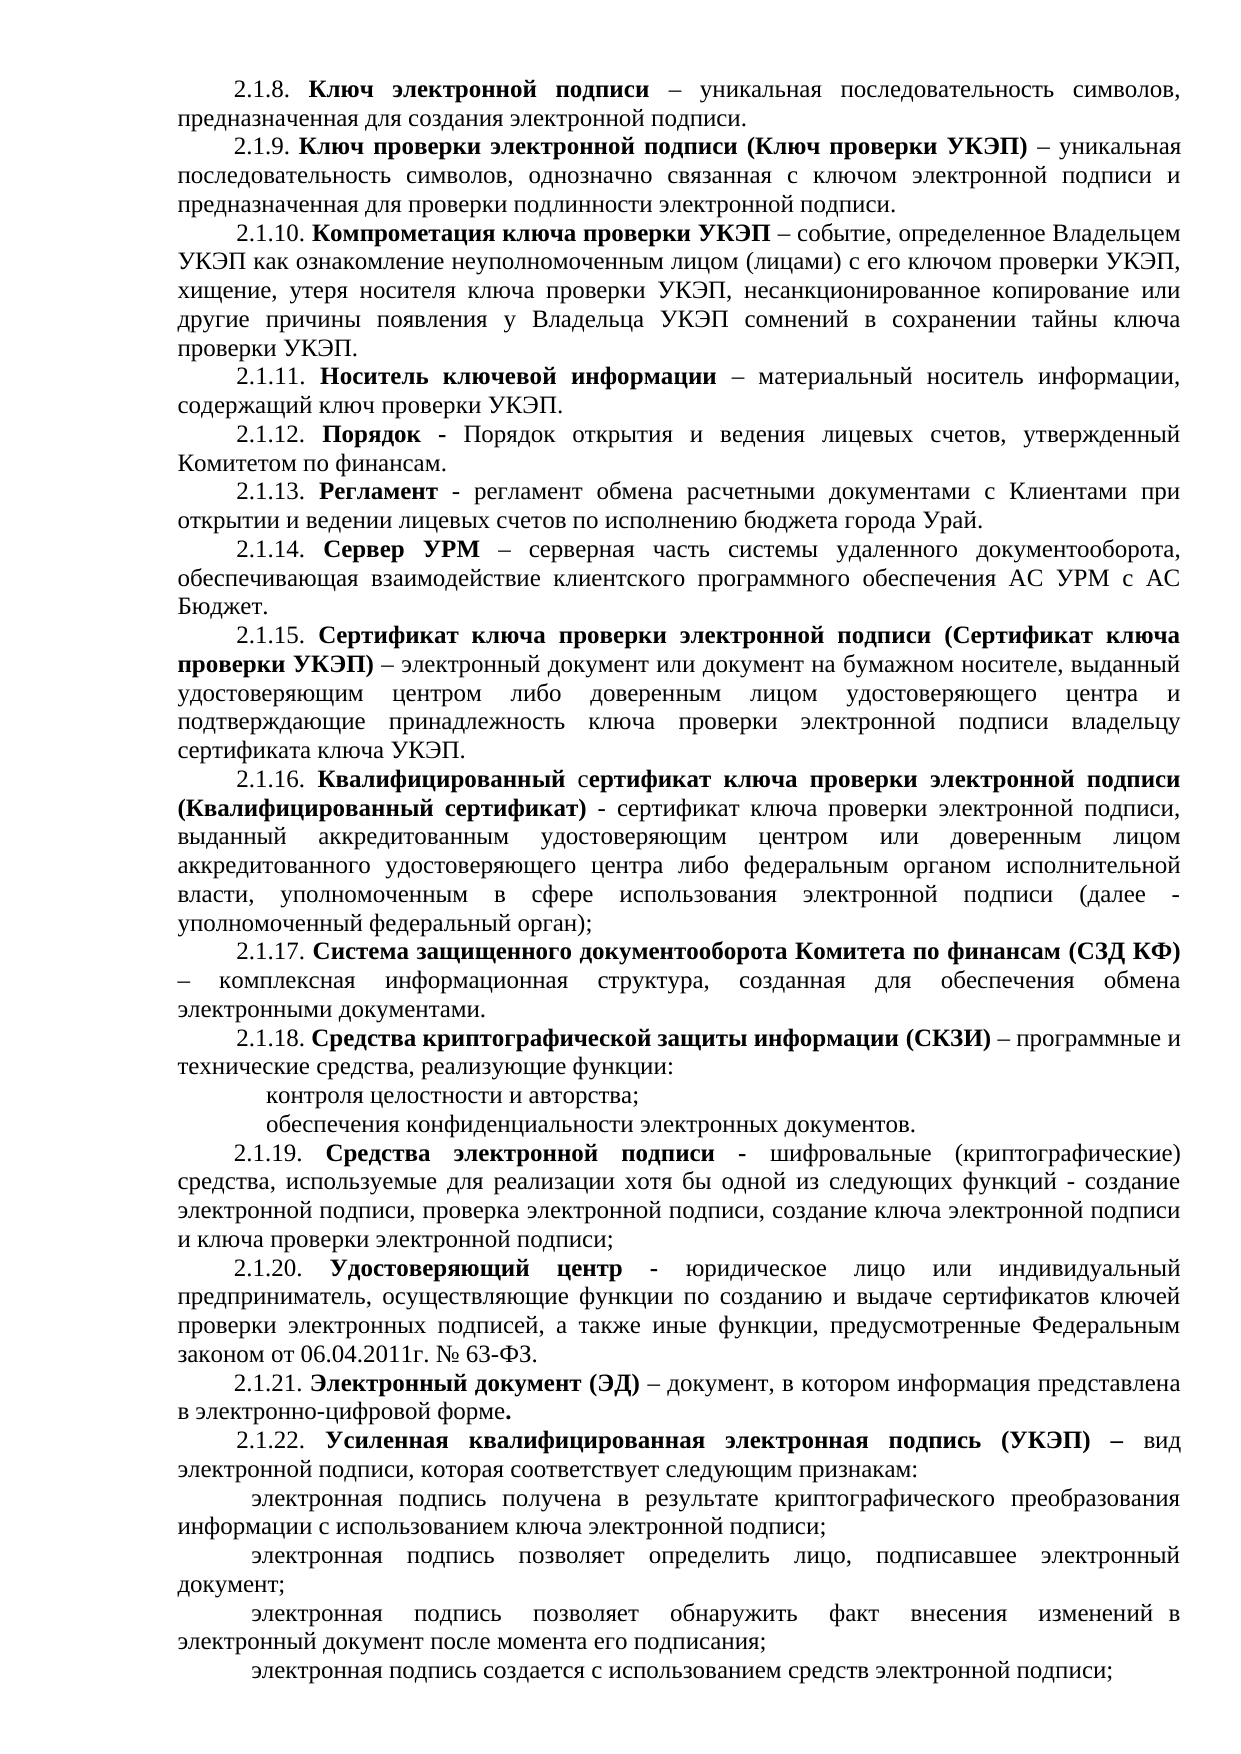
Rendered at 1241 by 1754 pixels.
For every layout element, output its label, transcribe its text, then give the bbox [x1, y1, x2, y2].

text 2.1.12. Порядок - Порядок открытия и ведения лицевых счетов, утвержденный Комитетом по финансам. [177, 419, 1181, 476]
text 2.1.13. Регламент - регламент обмена расчетными документами с Клиентами при открытии и ведении лицевых счетов по исполнению бюджета города Урай. [177, 476, 1181, 534]
text 2.1.21. Электронный документ (ЭД) – документ, в котором информация представлена в электронно-цифровой форме. [177, 1368, 1181, 1425]
text электронная подпись позволяет обнаружить факт внесения изменений в электронный документ после момента его подписания; [177, 1598, 1181, 1655]
text 2.1.22. Усиленная квалифицированная электронная подпись (УКЭП) – вид электронной подписи, которая соответствует следующим признакам: [177, 1425, 1181, 1483]
text 2.1.16. Квалифицированный сертификат ключа проверки электронной подписи (Квалифицированный сертификат) - сертификат ключа проверки электронной подписи, выданный аккредитованным удостоверяющим центром или доверенным лицом аккредитованного удостоверяющего центра либо федеральным органом исполнительной власти, уполномоченным в сфере использования электронной подписи (далее - уполномоченный федеральный орган); [177, 764, 1181, 936]
text 2.1.10. Компрометация ключа проверки УКЭП – событие, определенное Владельцем УКЭП как ознакомление неуполномоченным лицом (лицами) с его ключом проверки УКЭП, хищение, утеря носителя ключа проверки УКЭП, несанкционированное копирование или другие причины появления у Владельца УКЭП сомнений в сохранении тайны ключа проверки УКЭП. [177, 218, 1181, 361]
text 2.1.15. Сертификат ключа проверки электронной подписи (Сертификат ключа проверки УКЭП) – электронный документ или документ на бумажном носителе, выданный удостоверяющим центром либо доверенным лицом удостоверяющего центра и подтверждающие принадлежность ключа проверки электронной подписи владельцу сертификата ключа УКЭП. [177, 620, 1181, 764]
text 2.1.18. Средства криптографической защиты информации (СКЗИ) – программные и технические средства, реализующие функции: [177, 1023, 1181, 1080]
text 2.1.11. Носитель ключевой информации – материальный носитель информации, содержащий ключ проверки УКЭП. [177, 361, 1181, 419]
text обеспечения конфиденциальности электронных документов. [266, 1109, 1181, 1138]
text 2.1.20. Удостоверяющий центр - юридическое лицо или индивидуальный предприниматель, осуществляющие функции по созданию и выдаче сертификатов ключей проверки электронных подписей, а также иные функции, предусмотренные Федеральным законом от 06.04.2011г. № 63-ФЗ. [177, 1253, 1181, 1368]
text электронная подпись позволяет определить лицо, подписавшее электронный документ; [177, 1540, 1181, 1598]
text электронная подпись создается с использованием средств электронной подписи; [177, 1655, 1181, 1684]
text 2.1.9. Ключ проверки электронной подписи (Ключ проверки УКЭП) – уникальная последовательность символов, однозначно связанная с ключом электронной подписи и предназначенная для проверки подлинности электронной подписи. [177, 131, 1181, 218]
text электронная подпись получена в результате криптографического преобразования информации с использованием ключа электронной подписи; [177, 1483, 1181, 1540]
text 2.1.19. Средства электронной подписи - шифровальные (криптографические) средства, используемые для реализации хотя бы одной из следующих функций - создание электронной подписи, проверка электронной подписи, создание ключа электронной подписи и ключа проверки электронной подписи; [177, 1138, 1181, 1253]
text контроля целостности и авторства; [266, 1080, 1181, 1109]
text 2.1.17. Система защищенного документооборота Комитета по финансам (СЗД КФ) – комплексная информационная структура, созданная для обеспечения обмена электронными документами. [177, 936, 1181, 1023]
text 2.1.8. Ключ электронной подписи – уникальная последовательность символов, предназначенная для создания электронной подписи. [177, 74, 1181, 131]
text 2.1.14. Сервер УРМ – серверная часть системы удаленного документооборота, обеспечивающая взаимодействие клиентского программного обеспечения АС УРМ с АС Бюджет. [177, 534, 1181, 620]
